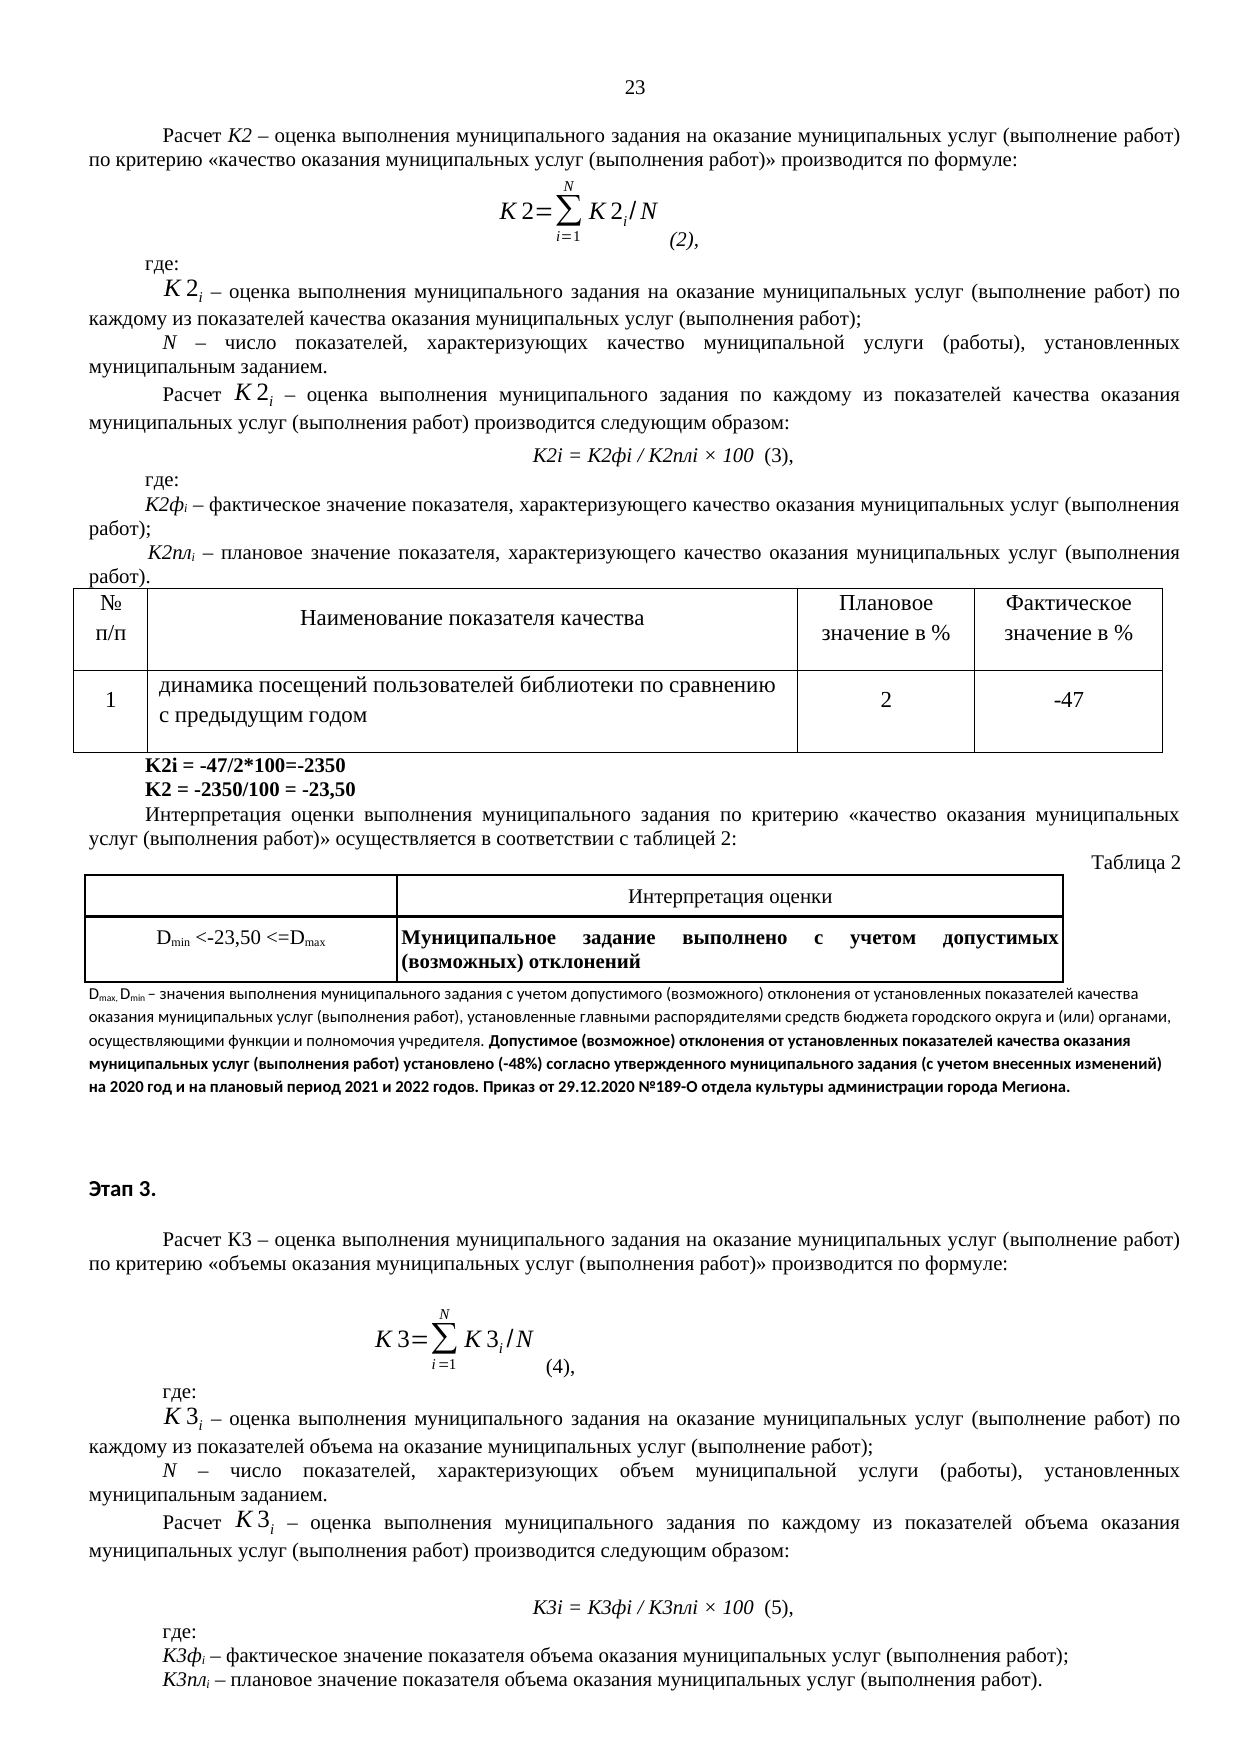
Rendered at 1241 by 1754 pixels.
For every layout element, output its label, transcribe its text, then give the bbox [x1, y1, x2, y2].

table_header № п/п [74, 589, 147, 670]
text где: [89, 1378, 1181, 1403]
text Dmax, Dmin – значения выполнения муниципального задания с учетом допустимого (возможного) отклонения от установленных показателей качества оказания муниципальных услуг (выполнения работ), установленные главными распорядителями средств бюджета городского округа и (или) органами, осуществляющими функции и полномочия учредителя. Допустимое (возможное) отклонения от установленных показателей качества оказания муниципальных услуг (выполнения работ) установлено (-48%) согласно утвержденного муниципального задания (с учетом внесенных изменений) на 2020 год и на плановый период 2021 и 2022 годов. Приказ от 29.12.2020 №189-О отдела культуры администрации города Мегиона. [89, 983, 1181, 1097]
text K2i = K2фi / K2плi × 100 (3), [89, 434, 1181, 467]
text Этап 3. [89, 1174, 1181, 1202]
table_header Интерпретация оценки [398, 876, 1062, 915]
text Расчет К2 – оценка выполнения муниципального задания на оказание муниципальных услуг (выполнение работ) по критерию «качество оказания муниципальных услуг (выполнения работ)» производится по формуле: [89, 123, 1181, 171]
text Интерпретация оценки выполнения муниципального задания по критерию «качество оказания муниципальных услуг (выполнения работ)» осуществляется в соответствии с таблицей 2: [89, 801, 1181, 849]
text где: [89, 467, 1181, 491]
text K3фi – фактическое значение показателя объема оказания муниципальных услуг (выполнения работ); [89, 1643, 1181, 1667]
text N – число показателей, характеризующих объем муниципальной услуги (работы), установленных муниципальным заданием. [89, 1458, 1181, 1506]
table_header Наименование показателя качества [148, 589, 797, 670]
text K2 = -2350/100 = -23,50 [89, 777, 1181, 801]
text Расчет – оценка выполнения муниципального задания по каждому из показателей качества оказания муниципальных услуг (выполнения работ) производится следующим образом: [89, 378, 1181, 434]
text – оценка выполнения муниципального задания на оказание муниципальных услуг (выполнение работ) по каждому из показателей качества оказания муниципальных услуг (выполнения работ); [89, 275, 1181, 330]
table_header Фактическое значение в % [975, 589, 1162, 670]
text – оценка выполнения муниципального задания на оказание муниципальных услуг (выполнение работ) по каждому из показателей объема на оказание муниципальных услуг (выполнение работ); [89, 1403, 1181, 1458]
table_cell 2 [798, 671, 974, 752]
text N – число показателей, характеризующих качество муниципальной услуги (работы), установленных муниципальным заданием. [89, 330, 1181, 378]
text Таблица 2 [89, 849, 1181, 874]
table_cell Dmin <-23,50 <=Dmax [86, 918, 396, 981]
text K2фi – фактическое значение показателя, характеризующего качество оказания муниципальных услуг (выполнения работ); [89, 491, 1181, 539]
table_cell 1 [74, 671, 147, 752]
text где: [89, 251, 1181, 275]
text Расчет – оценка выполнения муниципального задания по каждому из показателей объема оказания муниципальных услуг (выполнения работ) производится следующим образом: [89, 1506, 1181, 1562]
text K2i = -47/2*100=-2350 [89, 753, 1181, 777]
table_header (4), [78, 1299, 797, 1378]
text K3плi – плановое значение показателя объема оказания муниципальных услуг (выполнения работ). [89, 1667, 1181, 1691]
table_cell -47 [975, 671, 1162, 752]
table_cell Муниципальное задание выполнено с учетом допустимых (возможных) отклонений [398, 918, 1062, 981]
text K2плi – плановое значение показателя, характеризующего качество оказания муниципальных услуг (выполнения работ). [89, 539, 1181, 588]
text где: [89, 1619, 1181, 1643]
table_header Плановое значение в % [798, 589, 974, 670]
table_cell динамика посещений пользователей библиотеки по сравнению с предыдущим годом [148, 671, 797, 752]
text K3i = K3фi / K3плi × 100 (5), [89, 1586, 1181, 1619]
table_header [86, 876, 396, 915]
text Расчет К3 – оценка выполнения муниципального задания на оказание муниципальных услуг (выполнение работ) по критерию «объемы оказания муниципальных услуг (выполнения работ)» производится по формуле: [89, 1227, 1181, 1275]
table_header (2), [78, 171, 1063, 251]
